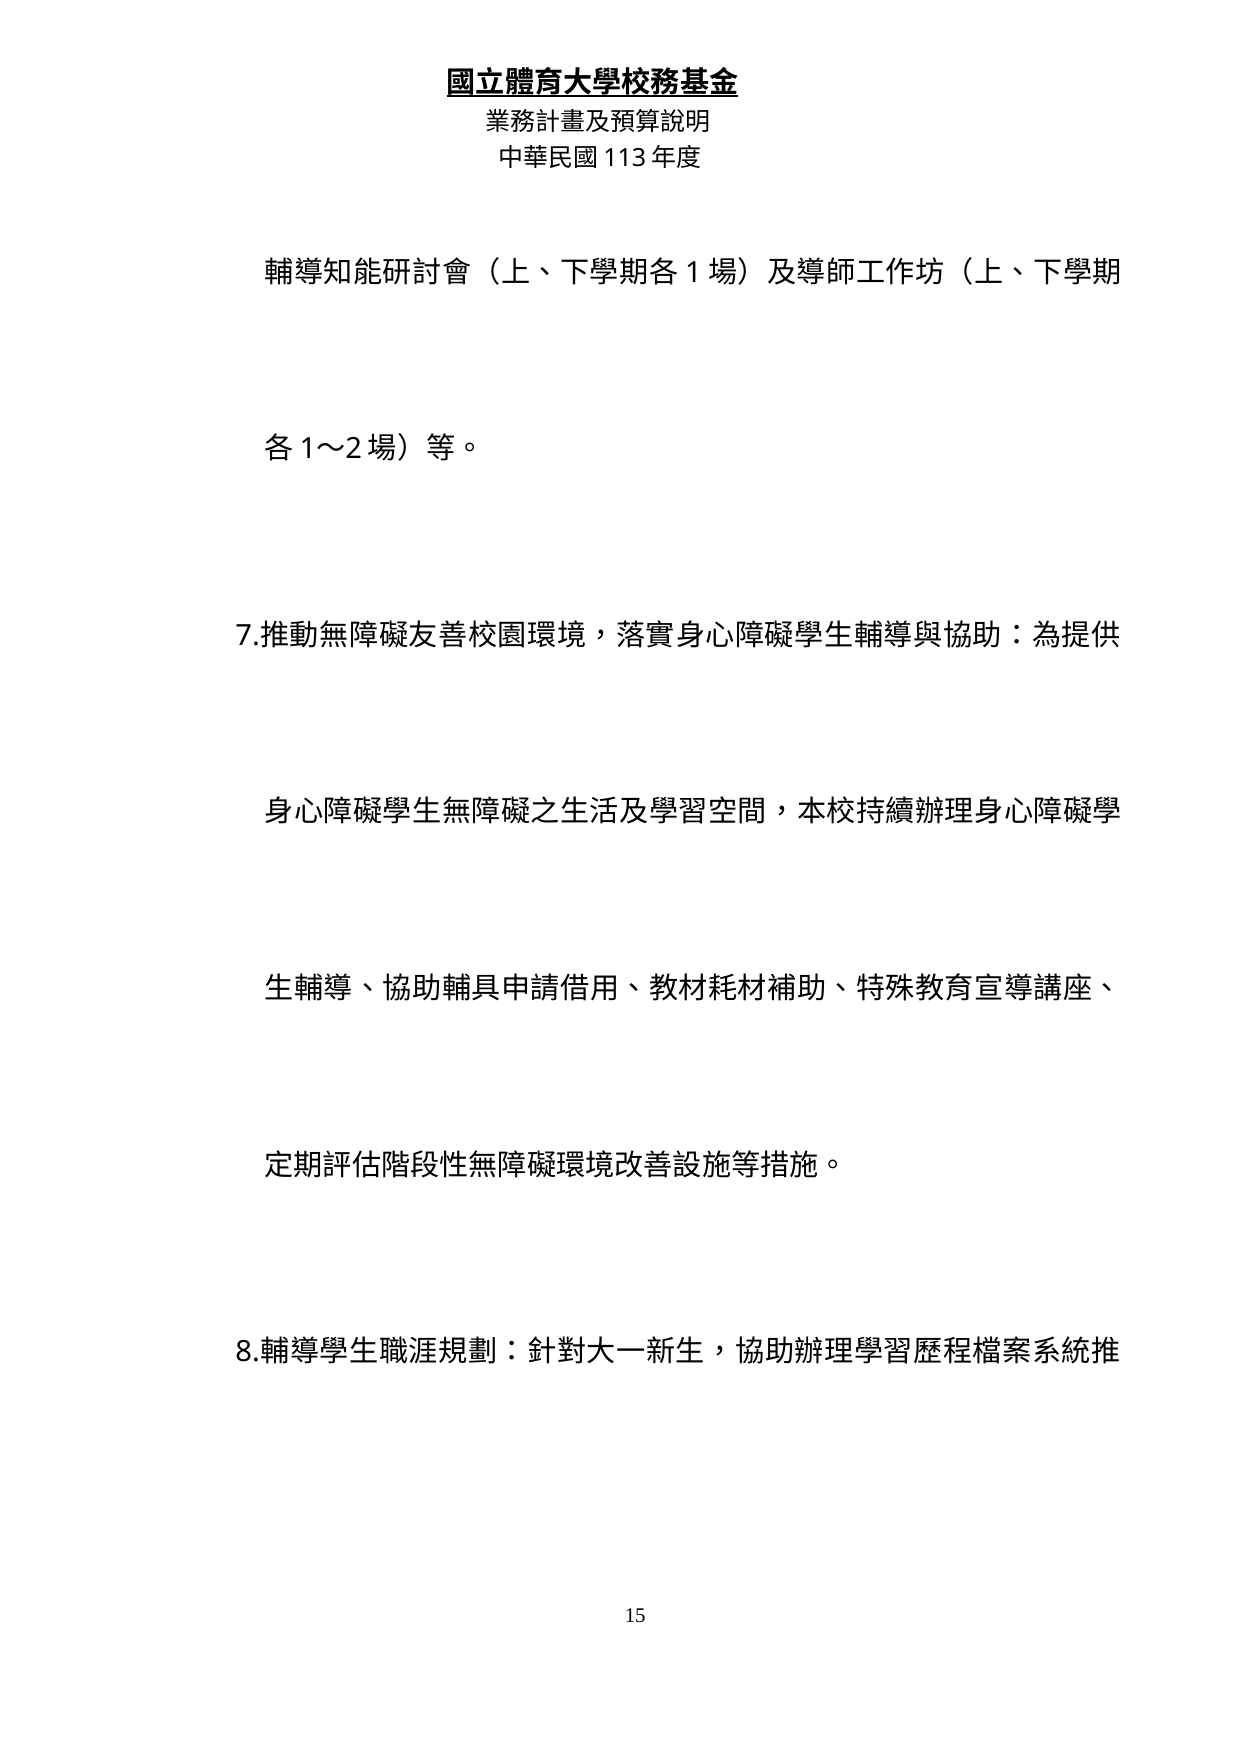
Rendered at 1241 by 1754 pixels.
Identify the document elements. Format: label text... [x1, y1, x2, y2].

text 7.推動無障礙友善校園環境，落實身心障礙學生輔導與協助：為提供身心障礙學生無障礙之生活及學習空間，本校持續辦理身心障礙學生輔導、協助輔具申請借用、教材耗材補助、特殊教育宣導講座、定期評估階段性無障礙環境改善設施等措施。 [235, 544, 1122, 1251]
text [235, 1260, 1122, 1437]
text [235, 181, 1122, 534]
